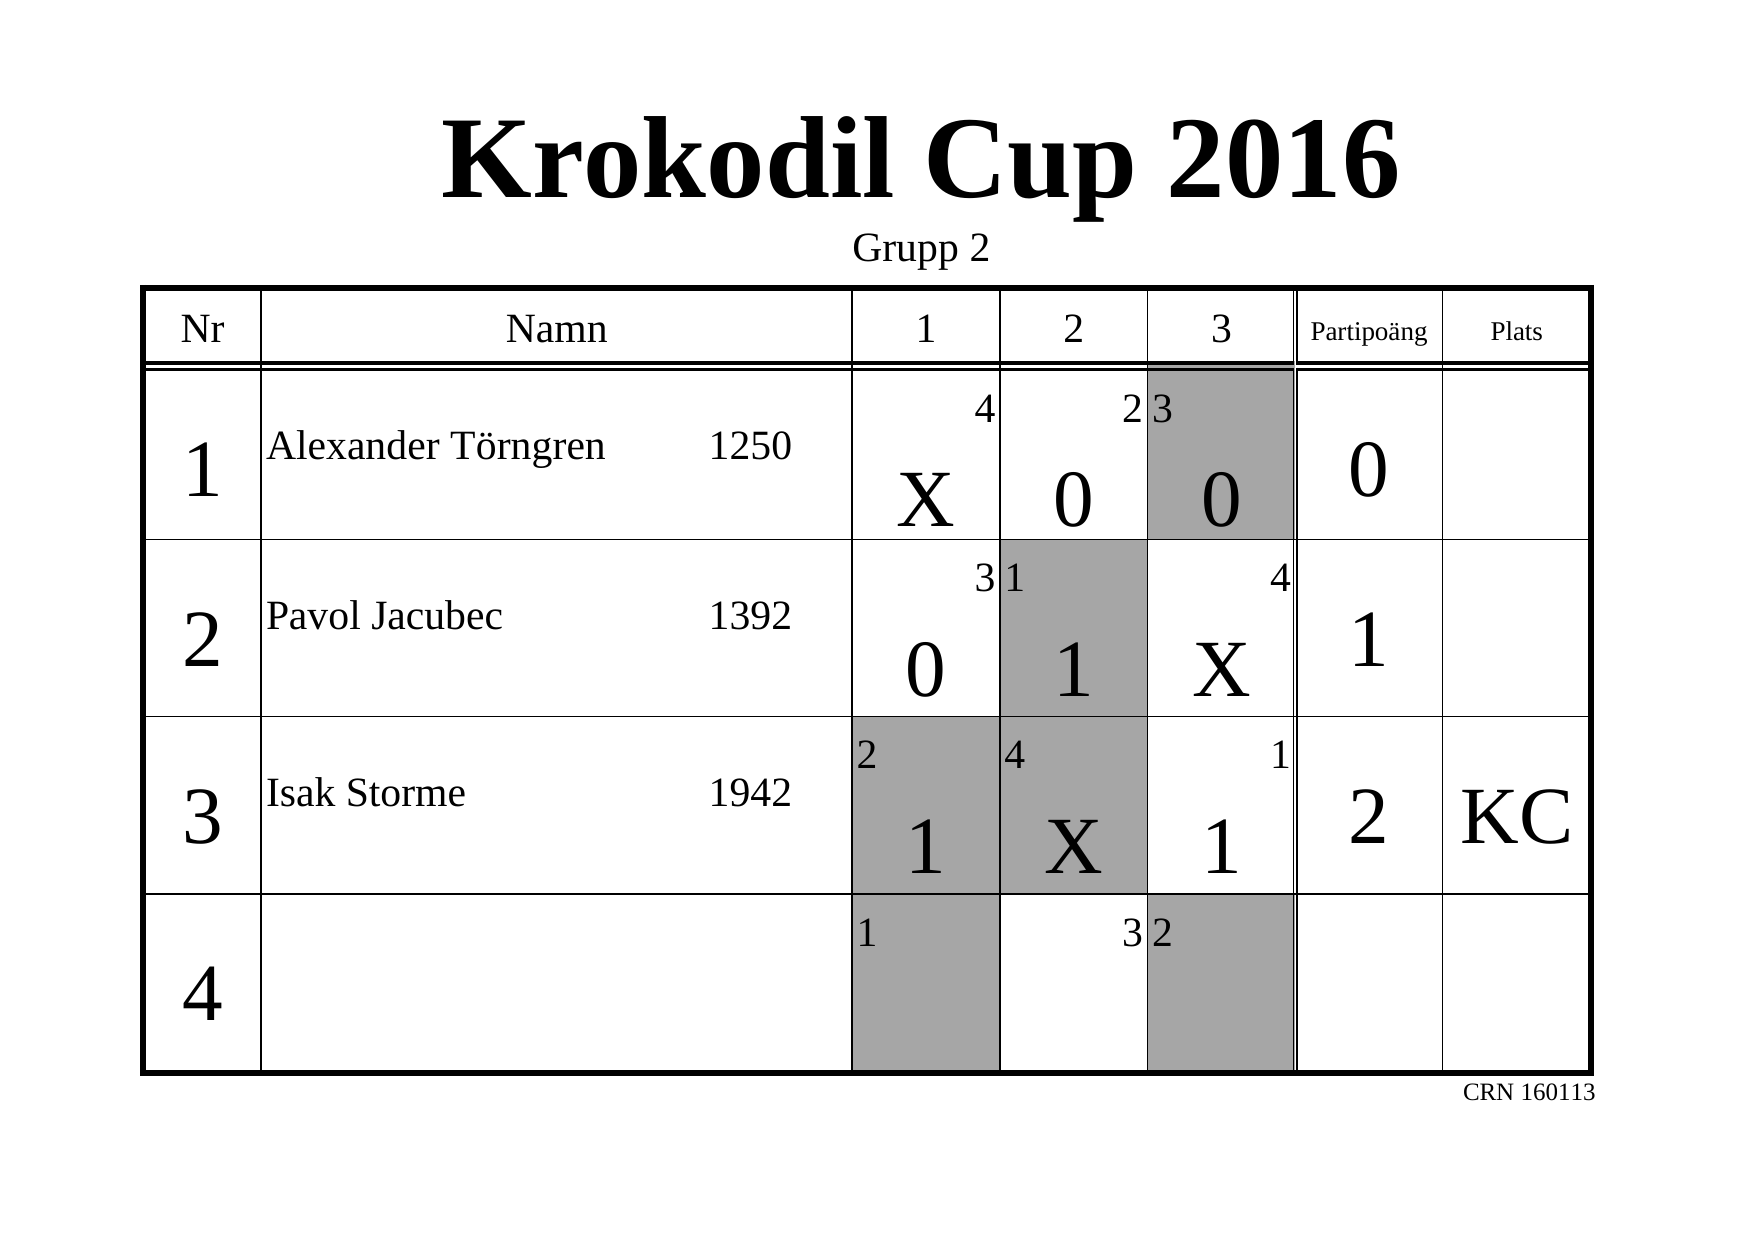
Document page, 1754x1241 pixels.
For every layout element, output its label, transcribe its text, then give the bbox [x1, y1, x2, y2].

table_cell 4 X [1001, 717, 1147, 893]
table_header Namn [262, 291, 851, 361]
table_cell 2 [146, 540, 260, 716]
table_cell 2 [1298, 717, 1442, 893]
table_cell 3 0 [853, 540, 999, 716]
table_header 1 [853, 291, 999, 361]
table_cell 2 1 [853, 717, 999, 893]
table_cell 1 1 [1001, 540, 1147, 716]
table_cell 2 [1148, 895, 1293, 1070]
table_cell 4 X [853, 371, 999, 539]
table_cell Pavol Jacubec 1392 [262, 540, 851, 716]
table_header 3 [1148, 291, 1293, 361]
table_cell 4 X [1148, 540, 1293, 716]
table_header Nr [146, 291, 260, 361]
table_cell 1 1 [1148, 717, 1293, 893]
text Grupp 2 [148, 223, 1695, 271]
table_cell KC [1443, 717, 1588, 893]
text Krokodil Cup 2016 [148, 89, 1695, 223]
table_header Partipoäng [1298, 291, 1442, 361]
table_cell 4 [146, 895, 260, 1070]
table_cell [262, 895, 851, 1070]
table_cell 3 0 [1148, 361, 1295, 539]
table_header Plats [1443, 291, 1588, 361]
table_cell Isak Storme 1942 [262, 717, 851, 893]
text CRN 160113 [148, 1076, 1595, 1106]
table_cell 3 [1001, 895, 1147, 1070]
table_header 2 [1001, 291, 1147, 361]
table_cell 0 [1295, 361, 1442, 539]
table_cell 1 [1298, 540, 1442, 716]
table_cell 3 [146, 717, 260, 893]
table_cell [1443, 540, 1588, 716]
table_cell Alexander Törngren 1250 [262, 371, 851, 539]
table_cell [1443, 895, 1588, 1070]
table_cell 2 0 [1001, 371, 1147, 539]
table_cell [1298, 895, 1442, 1070]
table_cell 1 [146, 371, 260, 539]
table_cell 1 [853, 895, 999, 1070]
table_cell [1443, 371, 1588, 539]
